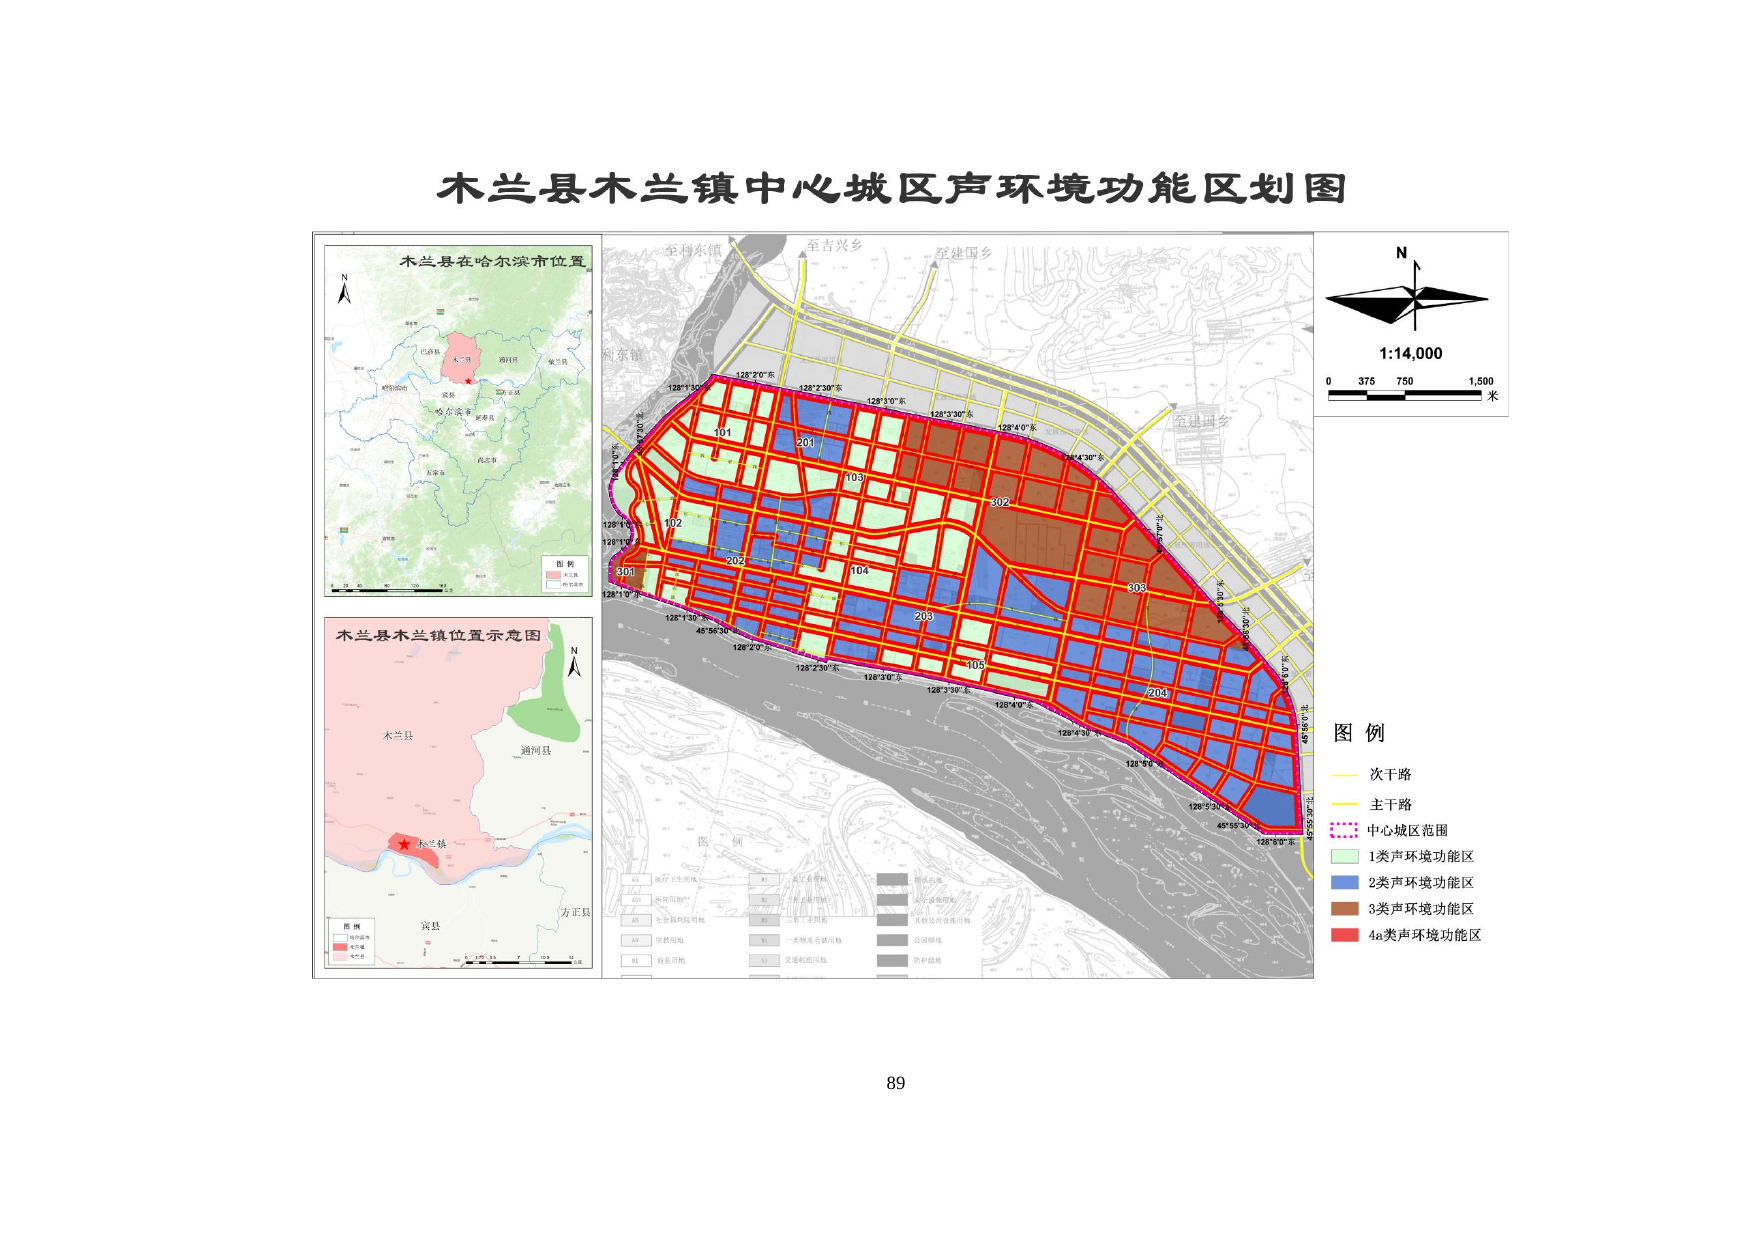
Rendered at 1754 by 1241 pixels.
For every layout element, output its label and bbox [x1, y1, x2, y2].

picture [312, 143, 1509, 989]
